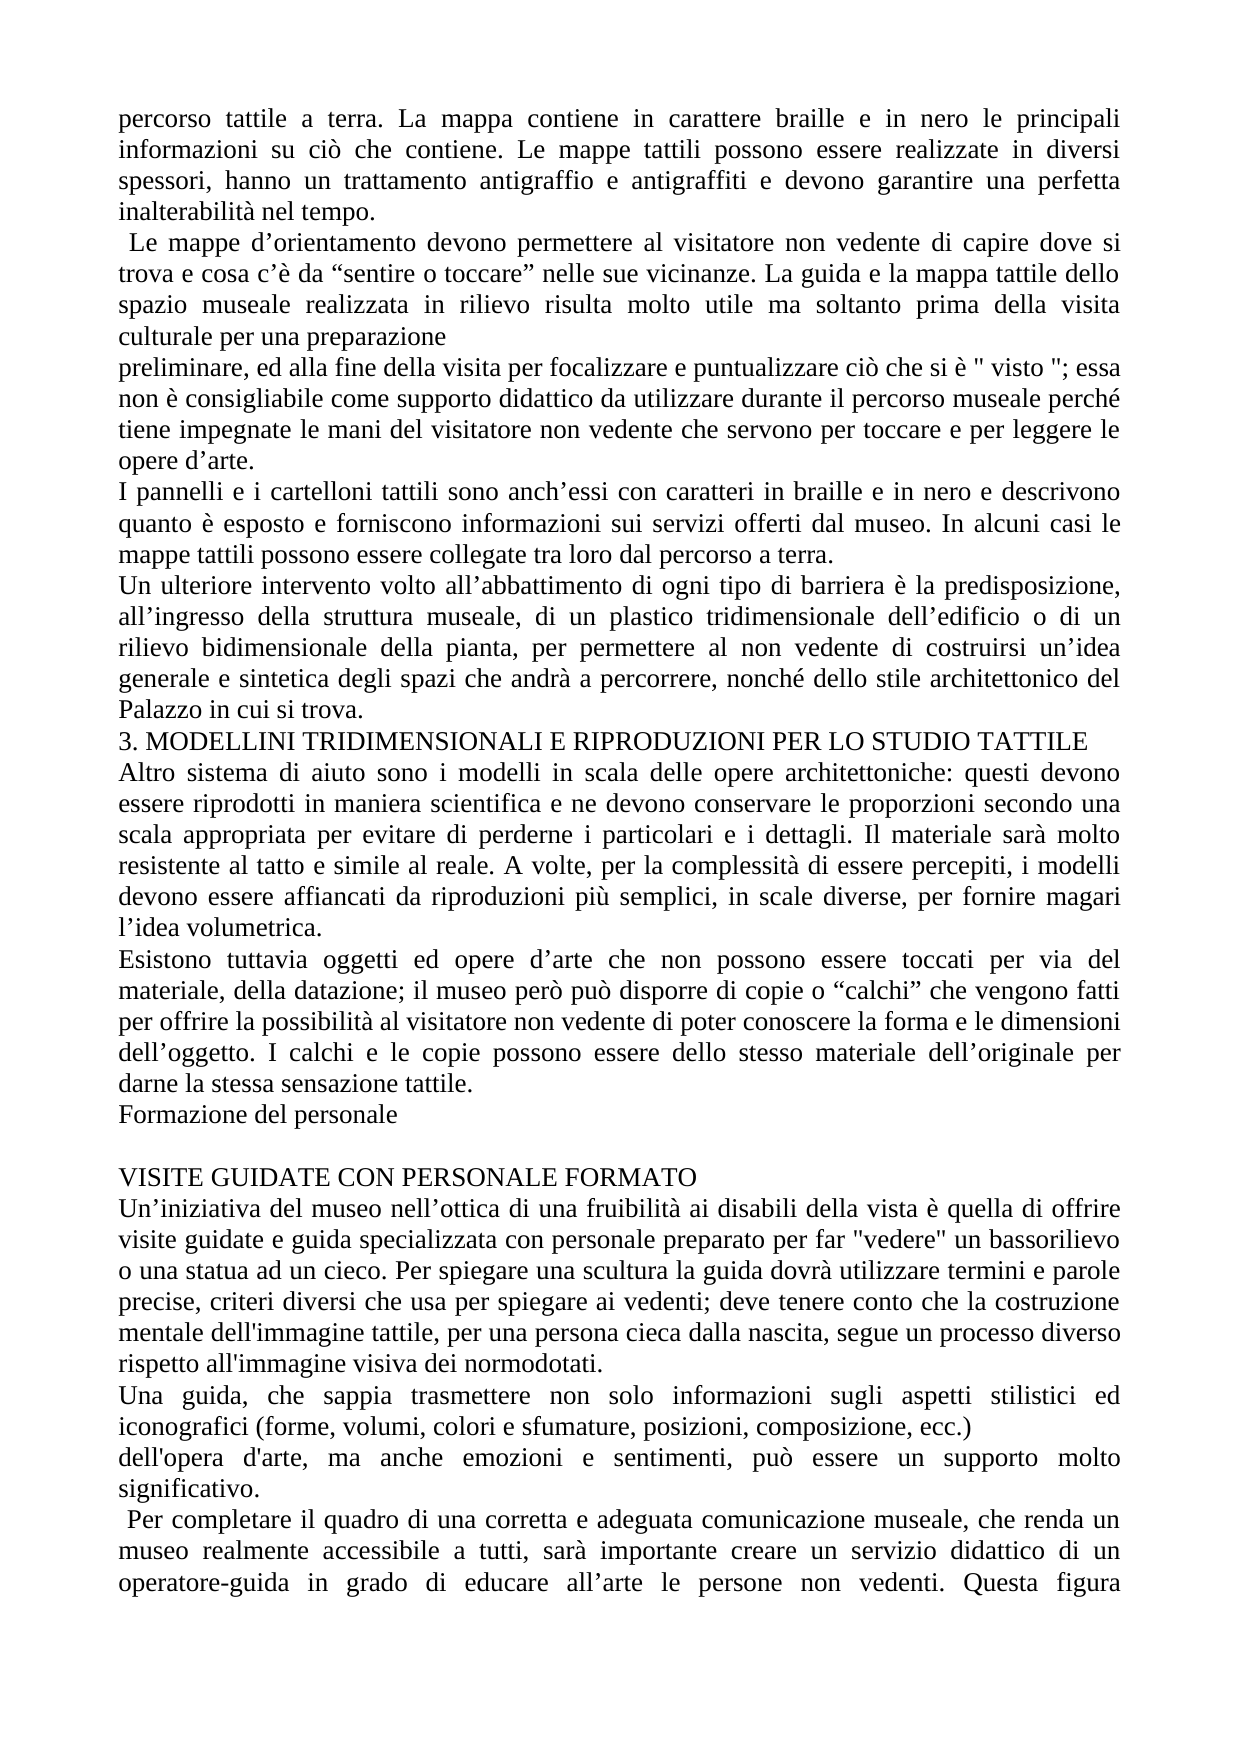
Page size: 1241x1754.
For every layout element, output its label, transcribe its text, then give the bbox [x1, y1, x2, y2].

text 3. MODELLINI TRIDIMENSIONALI E RIPRODUZIONI PER LO STUDIO TATTILE [118, 725, 1122, 756]
text Un ulteriore intervento volto all’abbattimento di ogni tipo di barriera è la predisposizione, all’ingresso della struttura museale, di un plastico tridimensionale dell’edificio o di un rilievo bidimensionale della pianta, per permettere al non vedente di costruirsi un’idea generale e sintetica degli spazi che andrà a percorrere, nonché dello stile architettonico del Palazzo in cui si trova. [118, 569, 1122, 725]
text Formazione del personale [118, 1098, 1122, 1129]
text Un’iniziativa del museo nell’ottica di una fruibilità ai disabili della vista è quella di offrire visite guidate e guida specializzata con personale preparato per far "vedere" un bassorilievo o una statua ad un cieco. Per spiegare una scultura la guida dovrà utilizzare termini e parole precise, criteri diversi che usa per spiegare ai vedenti; deve tenere conto che la costruzione mentale dell'immagine tattile, per una persona cieca dalla nascita, segue un processo diverso rispetto all'immagine visiva dei normodotati. [118, 1192, 1122, 1379]
text preliminare, ed alla fine della visita per focalizzare e puntualizzare ciò che si è " visto "; essa non è consigliabile come supporto didattico da utilizzare durante il percorso museale perché tiene impegnate le mani del visitatore non vedente che servono per toccare e per leggere le opere d’arte. [118, 351, 1122, 476]
text Le mappe d’orientamento devono permettere al visitatore non vedente di capire dove si trova e cosa c’è da “sentire o toccare” nelle sue vicinanze. La guida e la mappa tattile dello spazio museale realizzata in rilievo risulta molto utile ma soltanto prima della visita culturale per una preparazione [118, 226, 1122, 351]
text dell'opera d'arte, ma anche emozioni e sentimenti, può essere un supporto molto significativo. [118, 1441, 1122, 1503]
text VISITE GUIDATE CON PERSONALE FORMATO [118, 1161, 1122, 1192]
text Altro sistema di aiuto sono i modelli in scala delle opere architettoniche: questi devono essere riprodotti in maniera scientifica e ne devono conservare le proporzioni secondo una scala appropriata per evitare di perderne i particolari e i dettagli. Il materiale sarà molto resistente al tatto e simile al reale. A volte, per la complessità di essere percepiti, i modelli devono essere affiancati da riproduzioni più semplici, in scale diverse, per fornire magari l’idea volumetrica. [118, 756, 1122, 943]
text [118, 1503, 1122, 1597]
text I pannelli e i cartelloni tattili sono anch’essi con caratteri in braille e in nero e descrivono quanto è esposto e forniscono informazioni sui servizi offerti dal museo. In alcuni casi le mappe tattili possono essere collegate tra loro dal percorso a terra. [118, 476, 1122, 569]
text Esistono tuttavia oggetti ed opere d’arte che non possono essere toccati per via del materiale, della datazione; il museo però può disporre di copie o “calchi” che vengono fatti per offrire la possibilità al visitatore non vedente di poter conoscere la forma e le dimensioni dell’oggetto. I calchi e le copie possono essere dello stesso materiale dell’originale per darne la stessa sensazione tattile. [118, 943, 1122, 1098]
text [118, 102, 1122, 226]
text Una guida, che sappia trasmettere non solo informazioni sugli aspetti stilistici ed iconografici (forme, volumi, colori e sfumature, posizioni, composizione, ecc.) [118, 1379, 1122, 1441]
